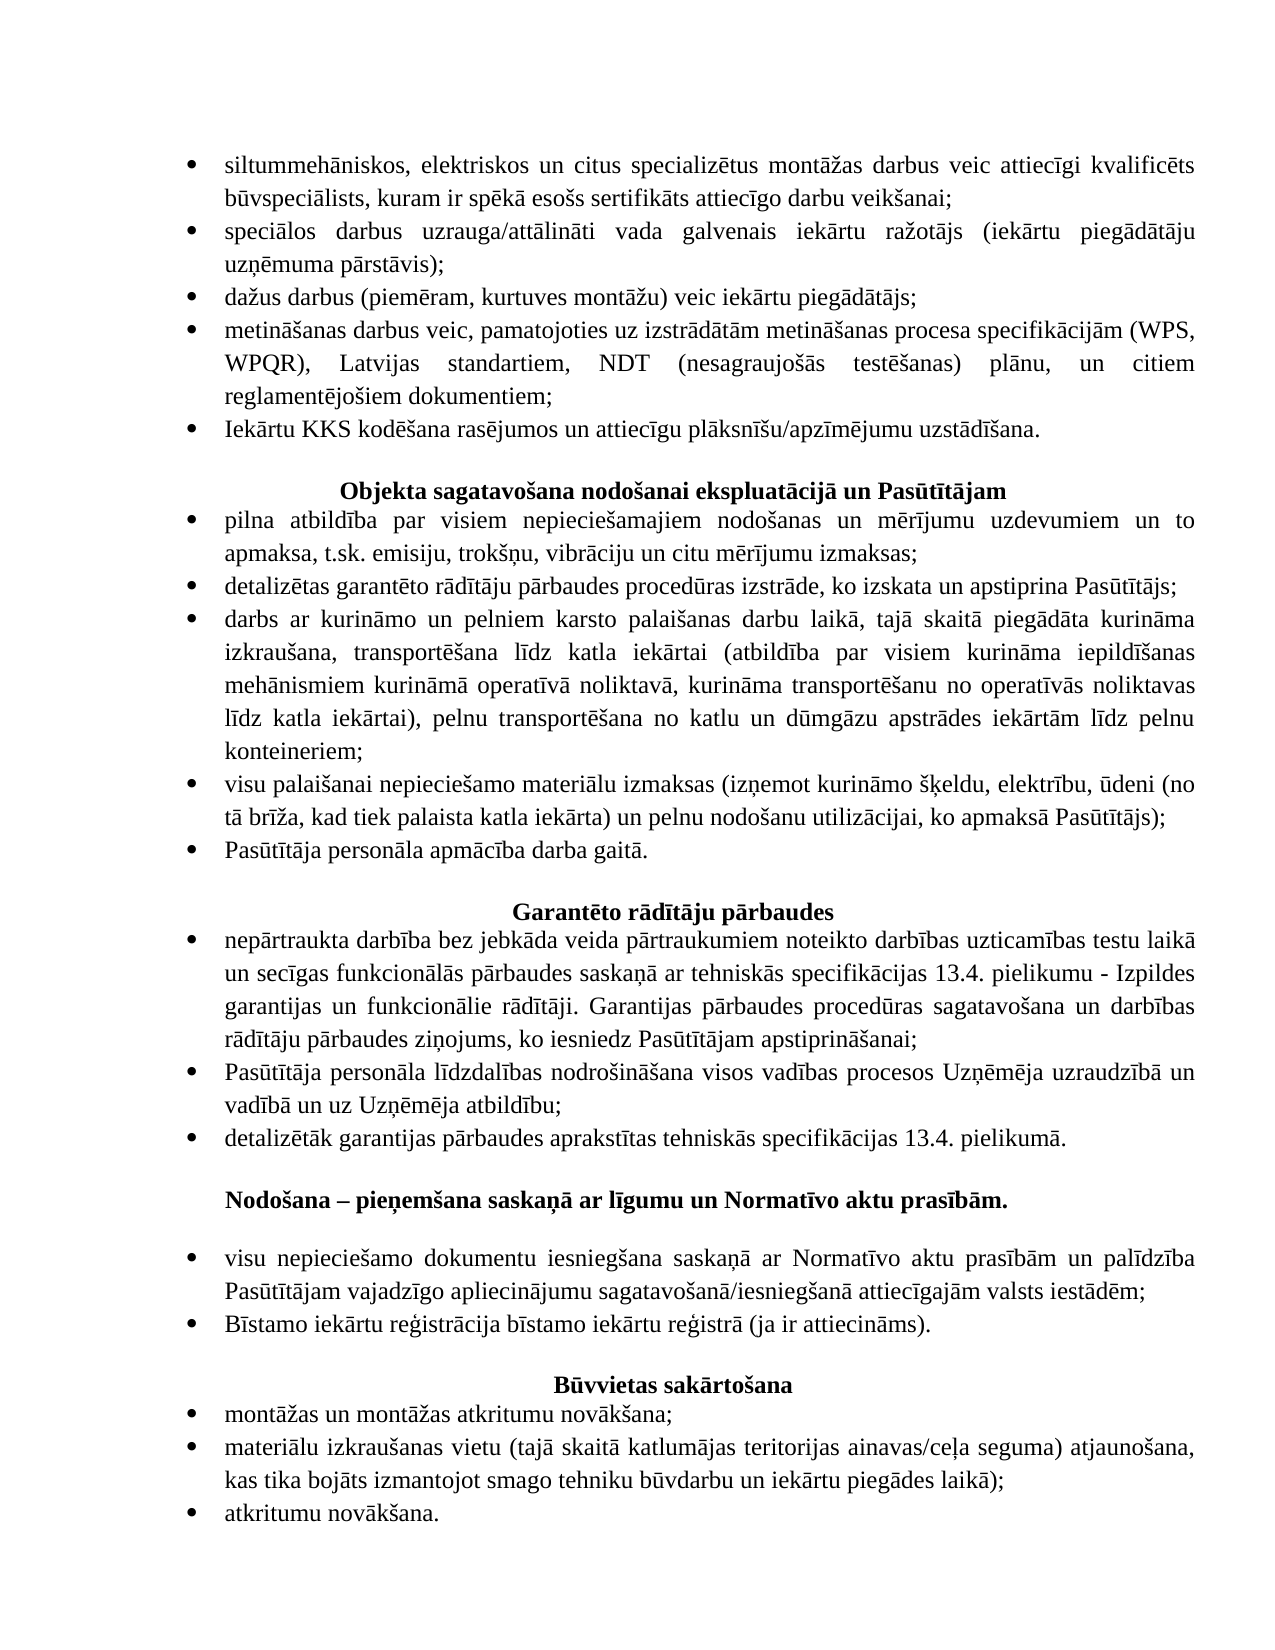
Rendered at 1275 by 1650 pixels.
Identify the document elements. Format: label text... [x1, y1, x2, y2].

text Objekta sagatavošana nodošanai ekspluatācijā un Pasūtītājam [150, 476, 1196, 505]
list darbs ar kurināmo un pelniem karsto palaišanas darbu laikā, tajā skaitā piegādāta kurināma izkraušana, transportēšana līdz katla iekārtai (atbildība par visiem kurināma iepildīšanas mehānismiem kurināmā operatīvā noliktavā, kurināma transportēšanu no operatīvās noliktavas līdz katla iekārtai), pelnu transportēšana no katlu un dūmgāzu apstrādes iekārtām līdz pelnu konteineriem; [187, 604, 1196, 764]
text Garantēto rādītāju pārbaudes [150, 897, 1196, 925]
list metināšanas darbus veic, pamatojoties uz izstrādātām metināšanas procesa specifikācijām (WPS, WPQR), Latvijas standartiem, NDT (nesagraujošās testēšanas) plānu, un citiem reglamentējošiem dokumentiem; [187, 315, 1196, 410]
text Nodošana – pieņemšana saskaņā ar līgumu un Normatīvo aktu prasībām. [150, 1185, 1196, 1214]
list Pasūtītāja personāla līdzdalības nodrošināšana visos vadības procesos Uzņēmēja uzraudzībā un vadībā un uz Uzņēmēja atbildību; [187, 1057, 1196, 1119]
text Būvvietas sakārtošana [150, 1371, 1196, 1399]
list speciālos darbus uzrauga/attālināti vada galvenais iekārtu ražotājs (iekārtu piegādātāju uzņēmuma pārstāvis); [187, 216, 1196, 278]
list dažus darbus (piemēram, kurtuves montāžu) veic iekārtu piegādātājs; [187, 282, 1196, 311]
list visu nepieciešamo dokumentu iesniegšana saskaņā ar Normatīvo aktu prasībām un palīdzība Pasūtītājam vajadzīgo apliecinājumu sagatavošanā/iesniegšanā attiecīgajām valsts iestādēm; [187, 1243, 1196, 1304]
list Iekārtu KKS kodēšana rasējumos un attiecīgu plāksnīšu/apzīmējumu uzstādīšana. [187, 414, 1196, 443]
list materiālu izkraušanas vietu (tajā skaitā katlumājas teritorijas ainavas/ceļa seguma) atjaunošana, kas tika bojāts izmantojot smago tehniku būvdarbu un iekārtu piegādes laikā); [187, 1432, 1196, 1494]
list pilna atbildība par visiem nepieciešamajiem nodošanas un mērījumu uzdevumiem un to apmaksa, t.sk. emisiju, trokšņu, vibrāciju un citu mērījumu izmaksas; [187, 505, 1196, 566]
list nepārtraukta darbība bez jebkāda veida pārtraukumiem noteikto darbības uzticamības testu laikā un secīgas funkcionālās pārbaudes saskaņā ar tehniskās specifikācijas 13.4. pielikumu - Izpildes garantijas un funkcionālie rādītāji. Garantijas pārbaudes procedūras sagatavošana un darbības rādītāju pārbaudes ziņojums, ko iesniedz Pasūtītājam apstiprināšanai; [187, 925, 1196, 1053]
list montāžas un montāžas atkritumu novākšana; [187, 1399, 1196, 1428]
list atkritumu novākšana. [187, 1498, 1196, 1527]
list detalizētas garantēto rādītāju pārbaudes procedūras izstrāde, ko izskata un apstiprina Pasūtītājs; [187, 571, 1196, 599]
list visu palaišanai nepieciešamo materiālu izmaksas (izņemot kurināmo šķeldu, elektrību, ūdeni (no tā brīža, kad tiek palaista katla iekārta) un pelnu nodošanu utilizācijai, ko apmaksā Pasūtītājs); [187, 769, 1196, 831]
list detalizētāk garantijas pārbaudes aprakstītas tehniskās specifikācijas 13.4. pielikumā. [187, 1123, 1196, 1152]
list Pasūtītāja personāla apmācība darba gaitā. [187, 835, 1196, 864]
list Bīstamo iekārtu reģistrācija bīstamo iekārtu reģistrā (ja ir attiecināms). [187, 1309, 1196, 1338]
list siltummehāniskos, elektriskos un citus specializētus montāžas darbus veic attiecīgi kvalificēts būvspeciālists, kuram ir spēkā esošs sertifikāts attiecīgo darbu veikšanai; [187, 150, 1196, 212]
